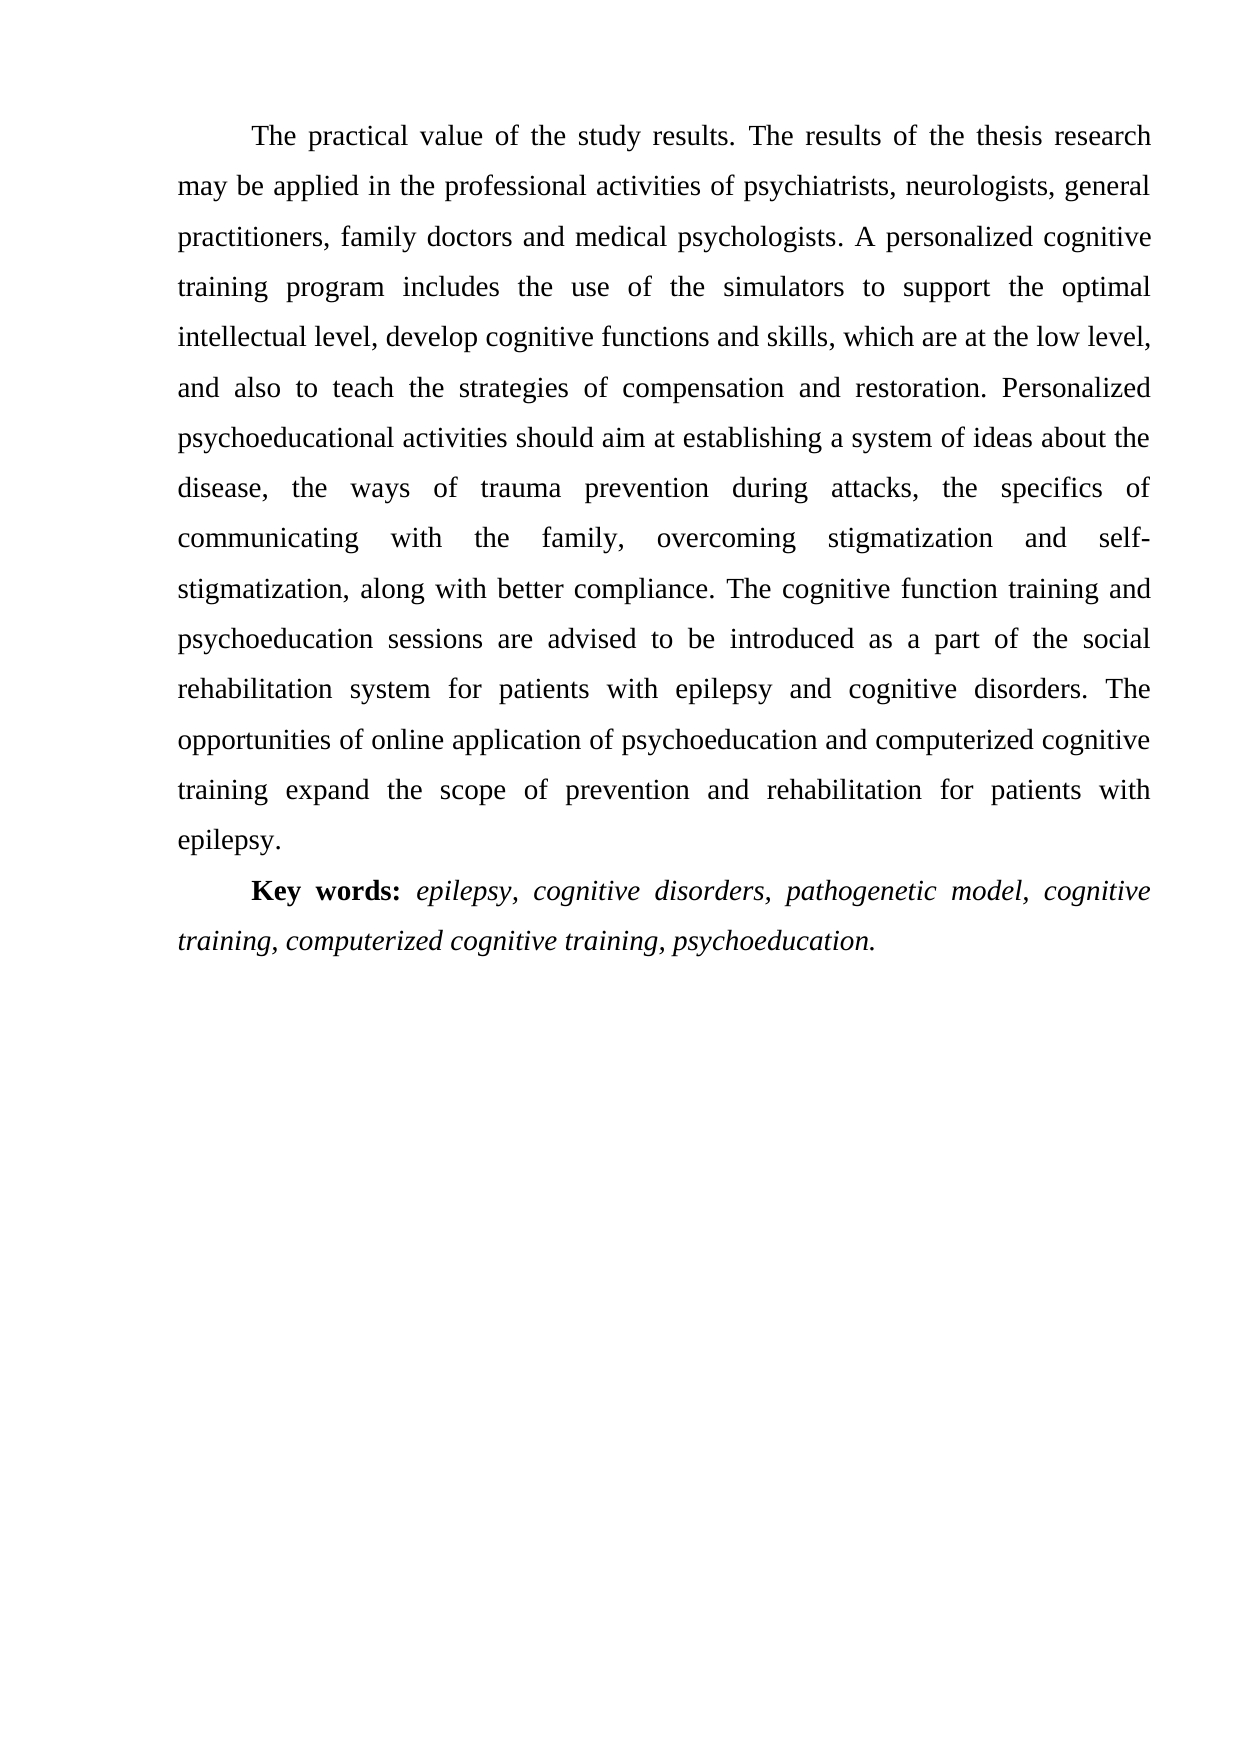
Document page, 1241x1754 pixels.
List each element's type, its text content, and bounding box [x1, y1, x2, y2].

text Key words: epilepsy, cognitive disorders, pathogenetic model, cognitive training, computerized cognitive training, psychoeducation. [177, 873, 1152, 957]
text The practical value of the study results. The results of the thesis research may be applied in the professional activities of psychiatrists, neurologists, general practitioners, family doctors and medical psychologists. A personalized cognitive training program includes the use of the simulators to support the optimal intellectual level, develop cognitive functions and skills, which are at the low level, and also to teach the strategies of compensation and restoration. Personalized psychoeducational activities should aim at establishing a system of ideas about the disease, the ways of trauma prevention during attacks, the specifics of communicating with the family, overcoming stigmatization and self-stigmatization, along with better compliance. The cognitive function training and psychoeducation sessions are advised to be introduced as a part of the social rehabilitation system for patients with epilepsy and cognitive disorders. The opportunities of online application of psychoeducation and computerized cognitive training expand the scope of prevention and rehabilitation for patients with epilepsy. [177, 118, 1152, 856]
